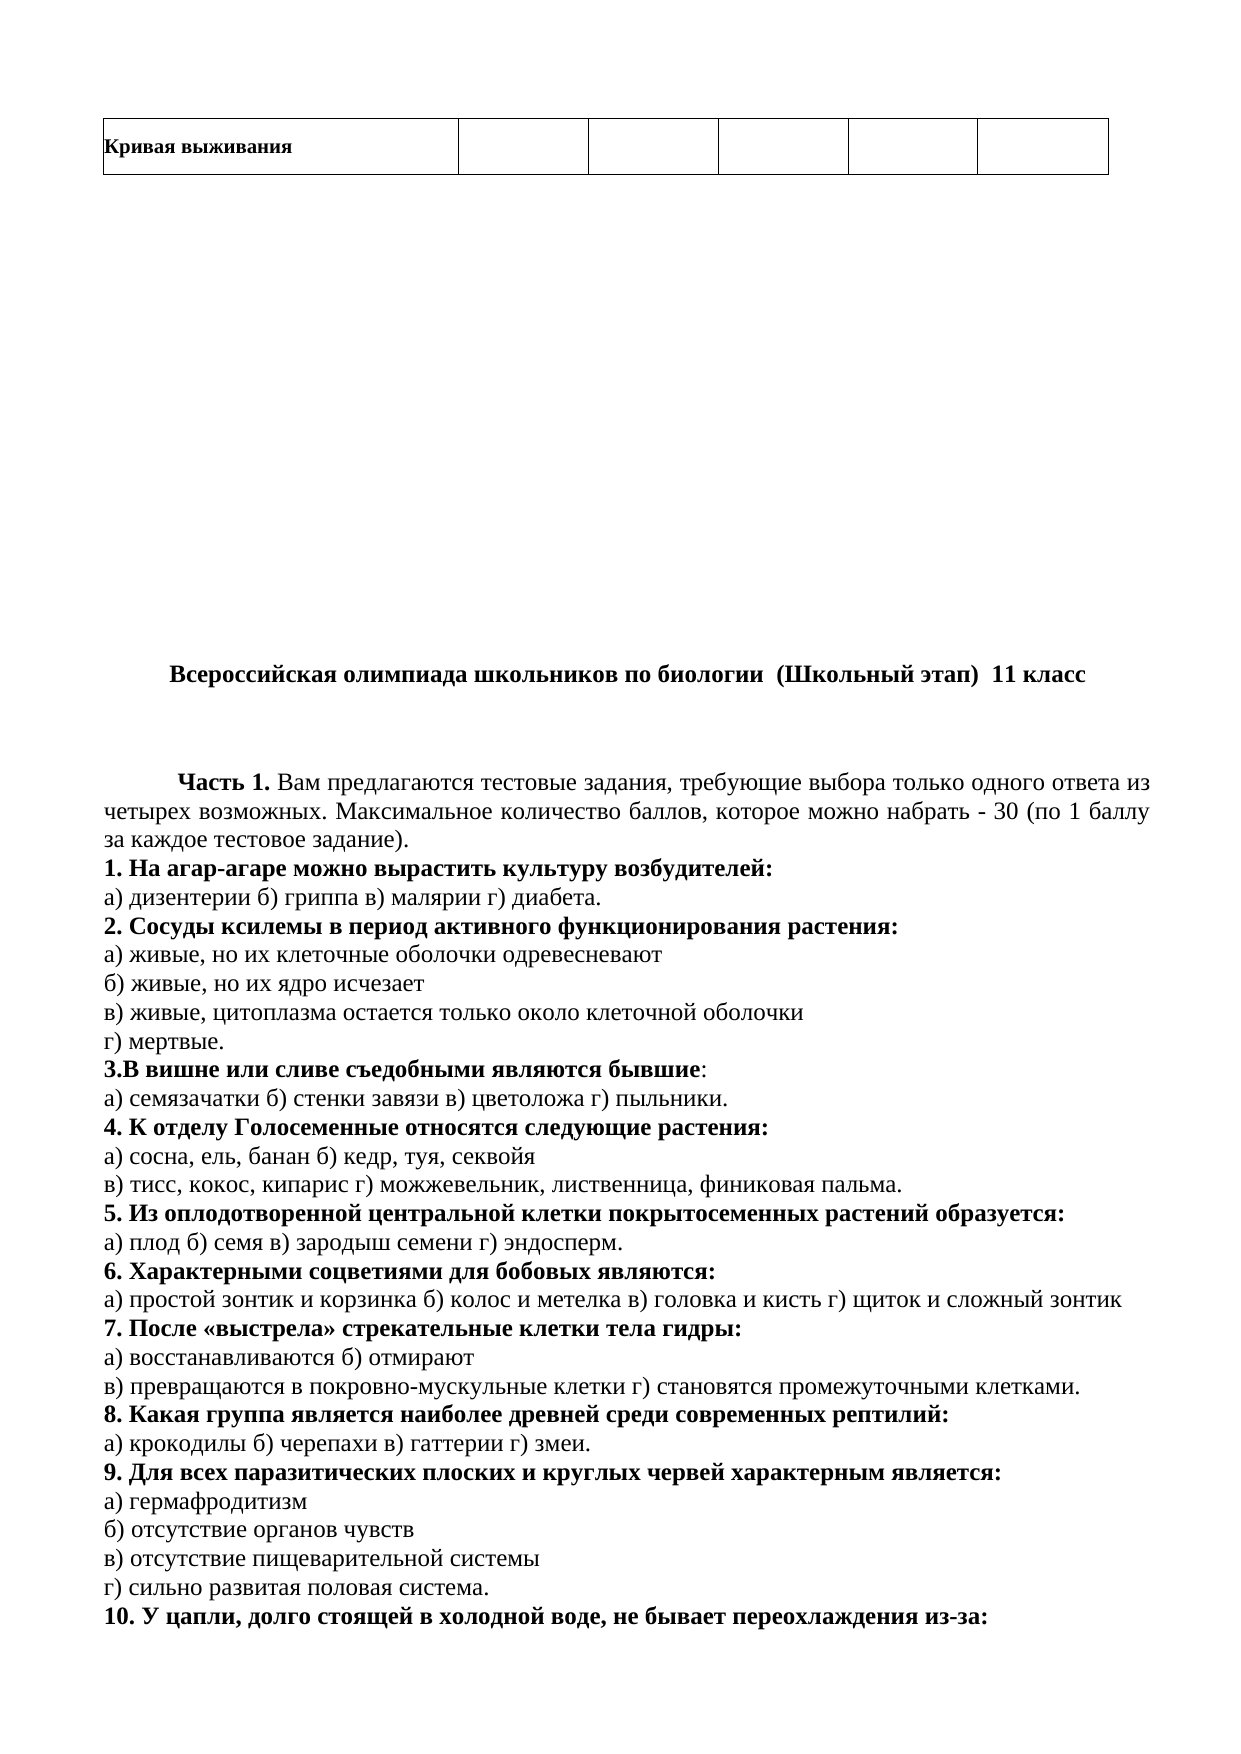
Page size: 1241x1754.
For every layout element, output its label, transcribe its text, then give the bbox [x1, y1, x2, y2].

text а) живые, но их клеточные оболочки одревесневают [103, 939, 1152, 968]
text а) семязачатки б) стенки завязи в) цветоложа г) пыльники. [103, 1083, 1152, 1112]
table_cell [849, 119, 977, 174]
text в) тисс, кокос, кипарис г) можжевельник, лиственница, финиковая пальма. [103, 1169, 1152, 1198]
text а) дизентерии б) гриппа в) малярии г) диабета. [103, 882, 1152, 911]
table_cell [459, 119, 588, 174]
text г) мертвые. [103, 1026, 1152, 1054]
text Часть 1. Вам предлагаются тестовые задания, требующие выбора только одного ответа из четырех возможных. Максимальное количество баллов, которое можно набрать - 30 (по 1 баллу за каждое тестовое задание). [103, 767, 1152, 853]
text б) отсутствие органов чувств [103, 1514, 1152, 1543]
table_cell [719, 119, 848, 174]
table_cell [978, 119, 1108, 174]
text 8. Какая группа является наиболее древней среди современных рептилий: [103, 1399, 1152, 1428]
text а) крокодилы б) черепахи в) гаттерии г) змеи. [103, 1428, 1152, 1457]
text г) сильно развитая половая система. [103, 1572, 1152, 1601]
text в) превращаются в покровно-мускульные клетки г) становятся промежуточными клетками. [103, 1371, 1152, 1399]
text в) живые, цитоплазма остается только около клеточной оболочки [103, 997, 1152, 1026]
text 5. Из оплодотворенной центральной клетки покрытосеменных растений образуется: [103, 1198, 1152, 1227]
text 7. После «выстрела» стрекательные клетки тела гидры: [103, 1313, 1152, 1342]
text а) простой зонтик и корзинка б) колос и метелка в) головка и кисть г) щиток и сложный зонтик [103, 1284, 1152, 1313]
text 9. Для всех паразитических плоских и круглых червей характерным является: [103, 1457, 1152, 1486]
text 1. На агар-агаре можно вырастить культуру возбудителей: [103, 853, 1152, 882]
text в) отсутствие пищеварительной системы [103, 1543, 1152, 1572]
table_cell Кривая выживания [104, 119, 458, 174]
text а) сосна, ель, банан б) кедр, туя, секвойя [103, 1141, 1152, 1169]
text а) плод б) семя в) зародыш семени г) эндосперм. [103, 1227, 1152, 1256]
text а) гермафродитизм [103, 1486, 1152, 1514]
text б) живые, но их ядро исчезает [103, 968, 1152, 997]
table_cell [589, 119, 718, 174]
text 3.В вишне или сливе съедобными являются бывшие: [103, 1054, 1152, 1083]
text 4. К отделу Голосеменные относятся следующие растения: [103, 1112, 1152, 1141]
text 10. У цапли, долго стоящей в холодной воде, не бывает переохлаждения из-за: [103, 1601, 1152, 1629]
text 6. Характерными соцветиями для бобовых являются: [103, 1256, 1152, 1284]
text 2. Сосуды ксилемы в период активного функционирования растения: [103, 911, 1152, 939]
text а) восстанавливаются б) отмирают [103, 1342, 1152, 1371]
text Всероссийская олимпиада школьников по биологии (Школьный этап) 11 класс [103, 659, 1152, 688]
